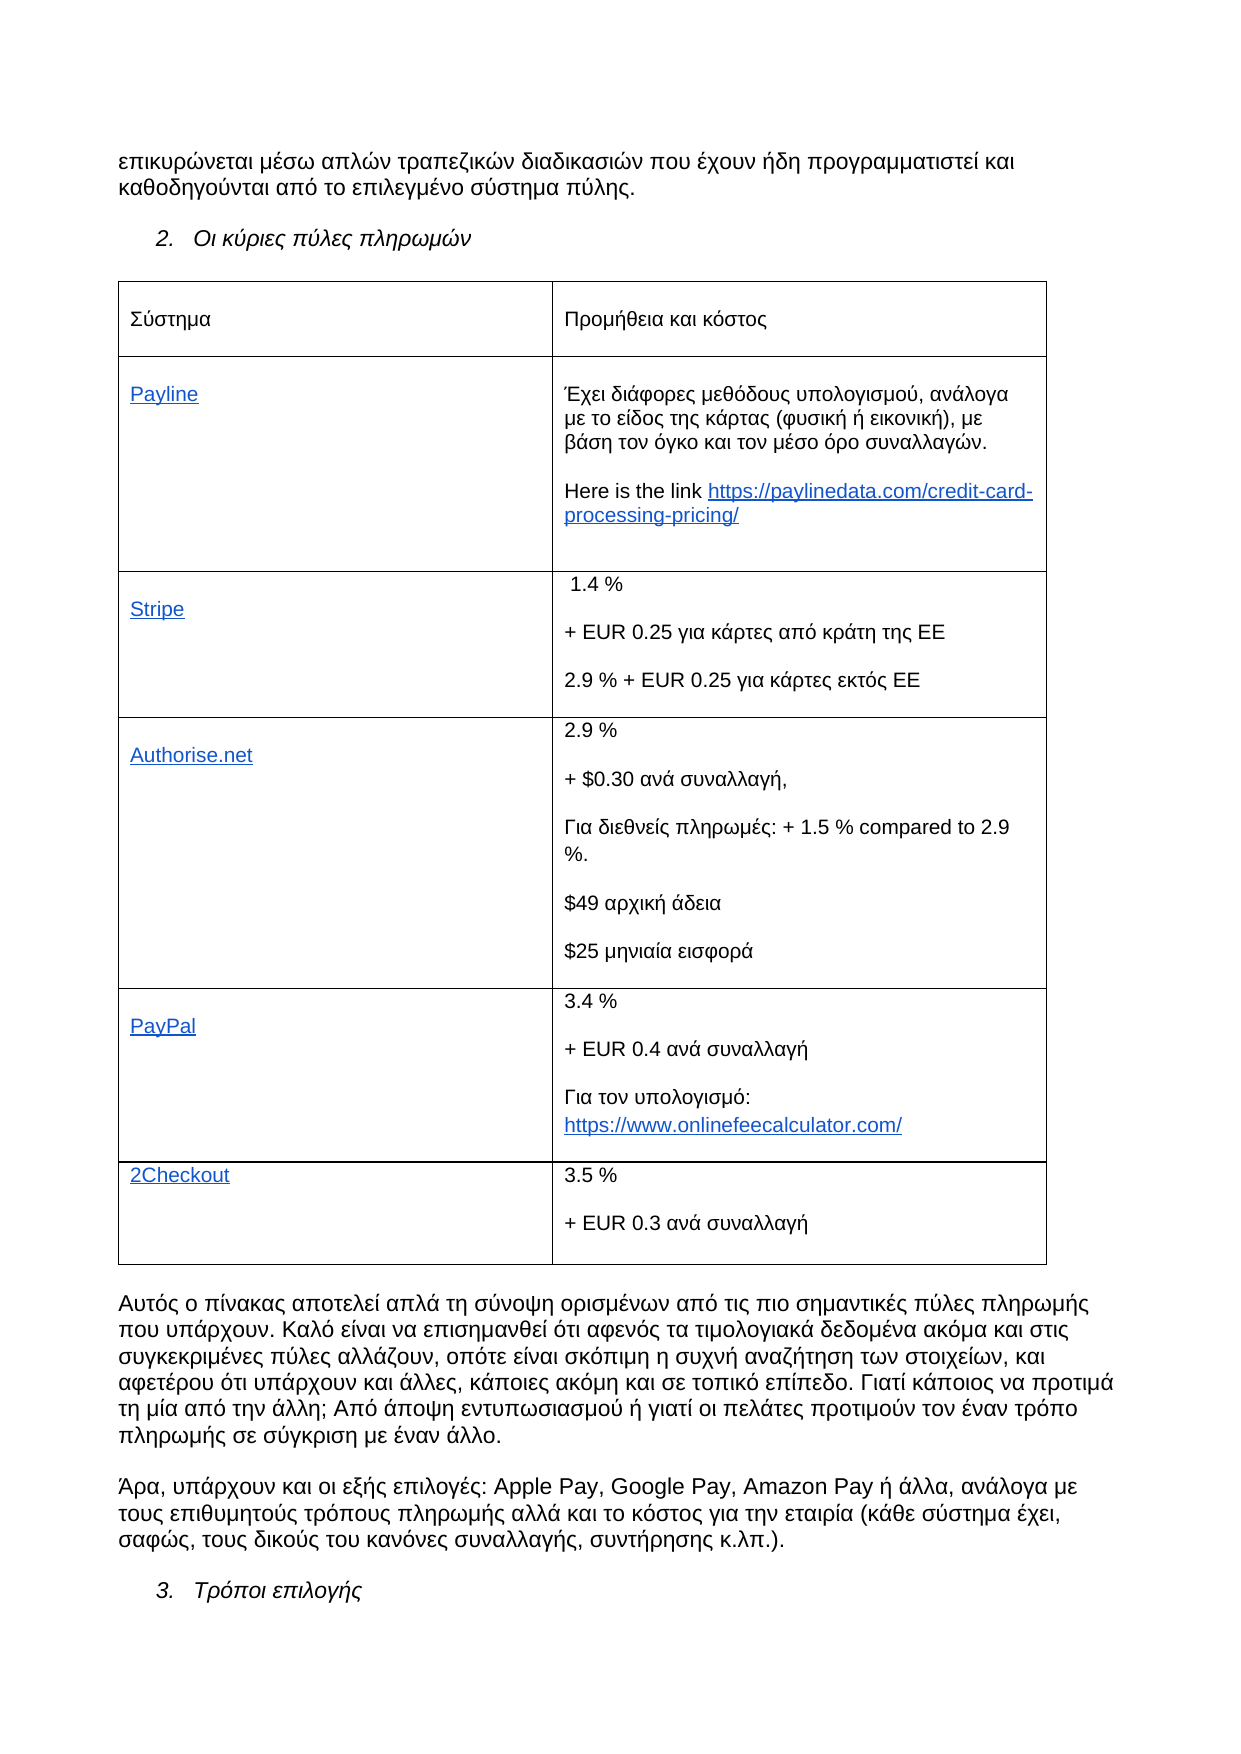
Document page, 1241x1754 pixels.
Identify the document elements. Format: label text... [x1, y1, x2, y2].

table_cell PayPal [119, 989, 552, 1161]
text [118, 148, 1122, 200]
text Αυτός ο πίνακας αποτελεί απλά τη σύνοψη ορισμένων από τις πιο σημαντικές πύλες πληρωμής που υπάρχουν. Καλό είναι να επισημανθεί ότι αφενός τα τιμολογιακά δεδομένα ακόμα και στις συγκεκριμένες πύλες αλλάζουν, οπότε είναι σκόπιμη η συχνή αναζήτηση των στοιχείων, και αφετέρου ότι υπάρχουν και άλλες, κάποιες ακόμη και σε τοπικό επίπεδο. Γιατί κάποιος να προτιμά τη μία από την άλλη; Από άποψη εντυπωσιασμού ή γιατί οι πελάτες προτιμούν τον έναν τρόπο πληρωμής σε σύγκριση με έναν άλλο. [118, 1290, 1122, 1448]
table_cell Authorise.net [119, 718, 552, 987]
table_cell 1.4 % + EUR 0.25 για κάρτες από κράτη της ΕΕ 2.9 % + EUR 0.25 για κάρτες εκτός ΕΕ [553, 572, 1046, 717]
table_cell Έχει διάφορες μεθόδους υπολογισμού, ανάλογα με το είδος της κάρτας (φυσική ή εικονική), με βάση τον όγκο και τον μέσο όρο συναλλαγών. Here is the link https://paylinedata.com/credit-card-processing-pricing/ [553, 357, 1046, 571]
table_cell Stripe [119, 572, 552, 717]
table_cell 3.5 % + EUR 0.3 ανά συναλλαγή [553, 1163, 1046, 1264]
list Οι κύριες πύλες πληρωμών [156, 225, 1122, 252]
table_cell 2Checkout [119, 1163, 552, 1264]
table_cell 2.9 % + $0.30 ανά συναλλαγή, Για διεθνείς πληρωμές: + 1.5 % compared to 2.9 %. $49 αρχική άδεια $25 μηνιαία εισφορά [553, 718, 1046, 987]
table_cell 3.4 % + EUR 0.4 ανά συναλλαγή Για τον υπολογισμό: https://www.onlinefeecalculator.com/ [553, 989, 1046, 1161]
list Τρόποι επιλογής [156, 1577, 1122, 1603]
table_header Σύστημα [119, 282, 552, 356]
table_header Προμήθεια και κόστος [553, 282, 1046, 356]
text Άρα, υπάρχουν και οι εξής επιλογές: Apple Pay, Google Pay, Amazon Pay ή άλλα, ανάλογα με τους επιθυμητούς τρόπους πληρωμής αλλά και το κόστος για την εταιρία (κάθε σύστημα έχει, σαφώς, τους δικούς του κανόνες συναλλαγής, συντήρησης κ.λπ.). [118, 1473, 1122, 1552]
table_cell Payline [119, 357, 552, 571]
